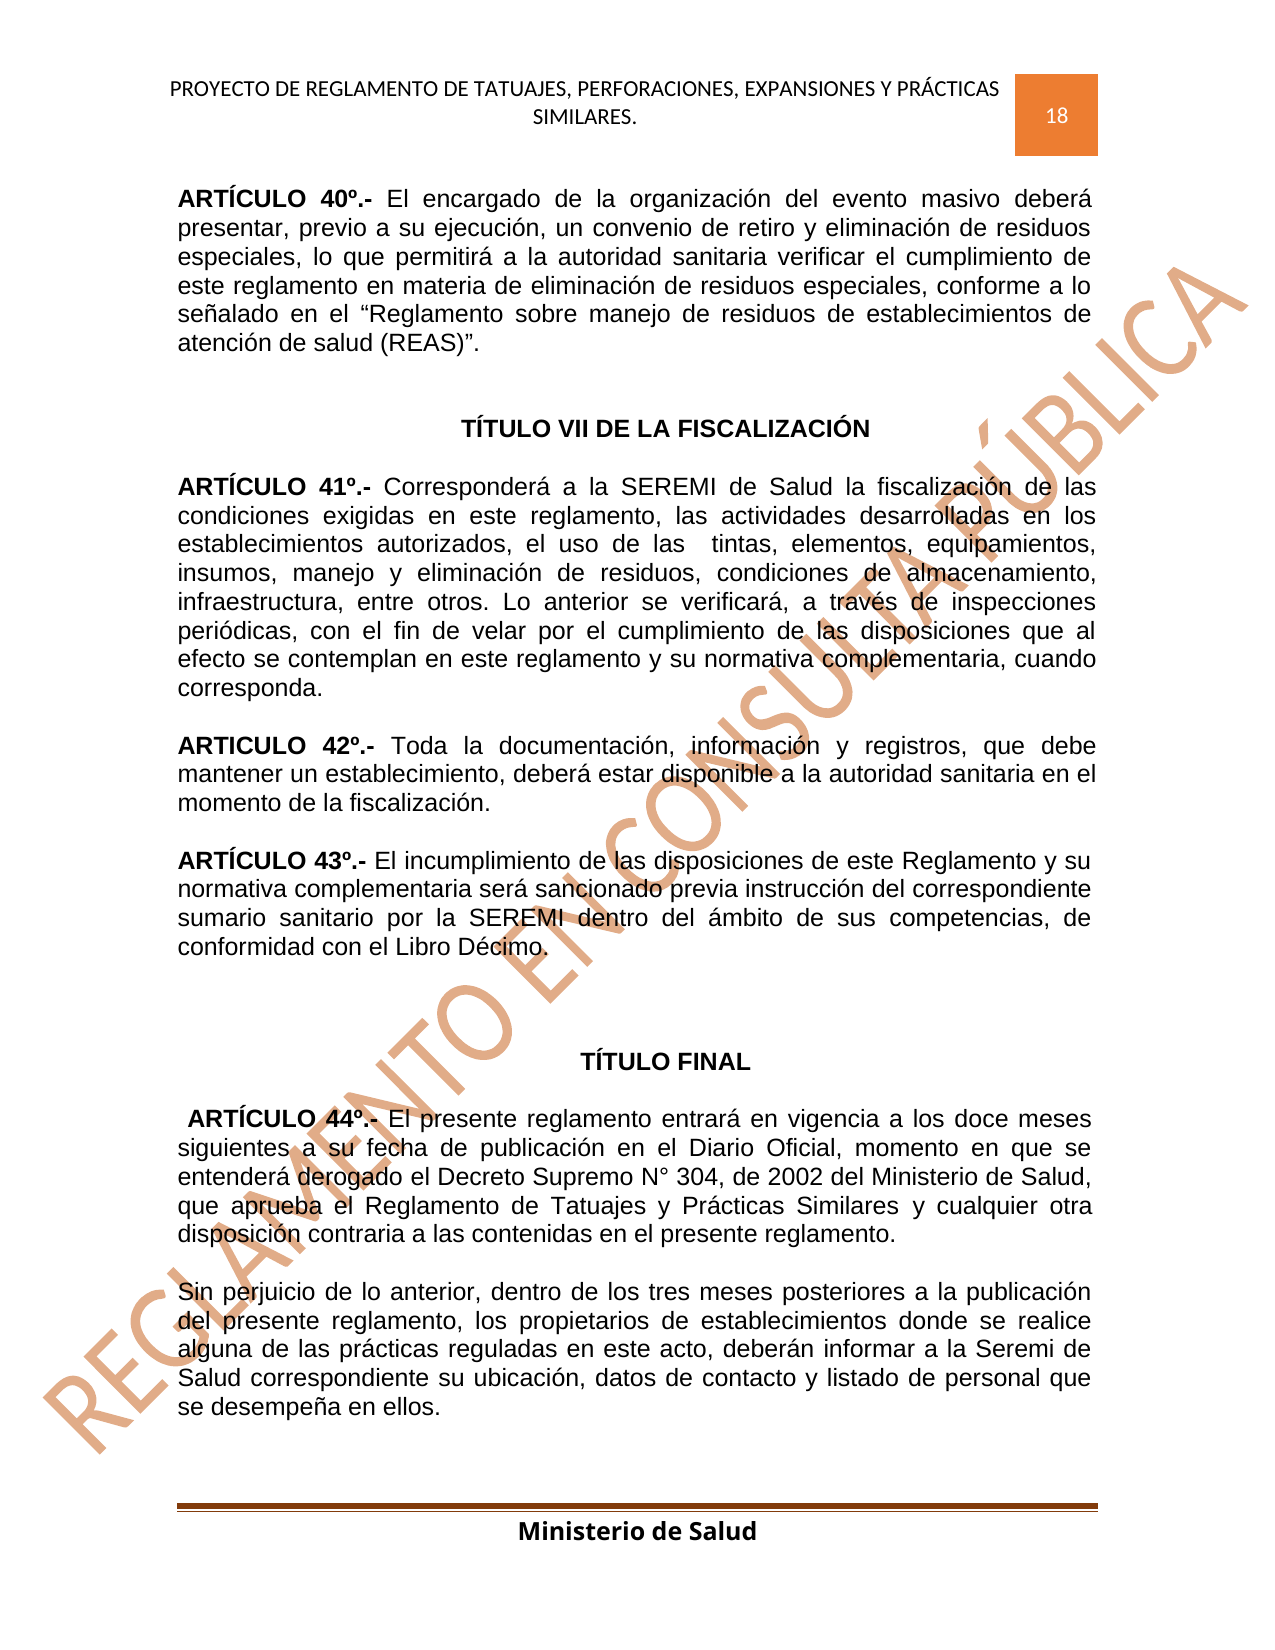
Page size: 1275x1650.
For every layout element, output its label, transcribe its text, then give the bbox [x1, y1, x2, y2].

text TÍTULO VII DE LA FISCALIZACIÓN [177, 414, 1154, 443]
text TÍTULO FINAL [177, 1047, 1154, 1076]
text ARTÍCULO 44º.- El presente reglamento entrará en vigencia a los doce meses siguientes a su fecha de publicación en el Diario Oficial, momento en que se entenderá derogado el Decreto Supremo N° 304, de 2002 del Ministerio de Salud, que aprueba el Reglamento de Tatuajes y Prácticas Similares y cualquier otra disposición contraria a las contenidas en el presente reglamento. [177, 1104, 1093, 1248]
text ARTÍCULO 41º.- Corresponderá a la SEREMI de Salud la fiscalización de las condiciones exigidas en este reglamento, las actividades desarrolladas en los establecimientos autorizados, el uso de las tintas, elementos, equipamientos, insumos, manejo y eliminación de residuos, condiciones de almacenamiento, infraestructura, entre otros. Lo anterior se verificará, a través de inspecciones periódicas, con el fin de velar por el cumplimiento de las disposiciones que al efecto se contemplan en este reglamento y su normativa complementaria, cuando corresponda. [177, 472, 1098, 702]
text ARTICULO 42º.- Toda la documentación, información y registros, que debe mantener un establecimiento, deberá estar disponible a la autoridad sanitaria en el momento de la fiscalización. [177, 731, 1098, 817]
text ARTÍCULO 40º.- El encargado de la organización del evento masivo deberá presentar, previo a su ejecución, un convenio de retiro y eliminación de residuos especiales, lo que permitirá a la autoridad sanitaria verificar el cumplimiento de este reglamento en materia de eliminación de residuos especiales, conforme a lo señalado en el “Reglamento sobre manejo de residuos de establecimientos de atención de salud (REAS)”. [177, 184, 1093, 357]
text Sin perjuicio de lo anterior, dentro de los tres meses posteriores a la publicación del presente reglamento, los propietarios de establecimientos donde se realice alguna de las prácticas reguladas en este acto, deberán informar a la Seremi de Salud correspondiente su ubicación, datos de contacto y listado de personal que se desempeña en ellos. [177, 1277, 1093, 1421]
text ARTÍCULO 43º.- El incumplimiento de las disposiciones de este Reglamento y su normativa complementaria será sancionado previa instrucción del correspondiente sumario sanitario por la SEREMI dentro del ámbito de sus competencias, de conformidad con el Libro Décimo. [177, 846, 1093, 961]
